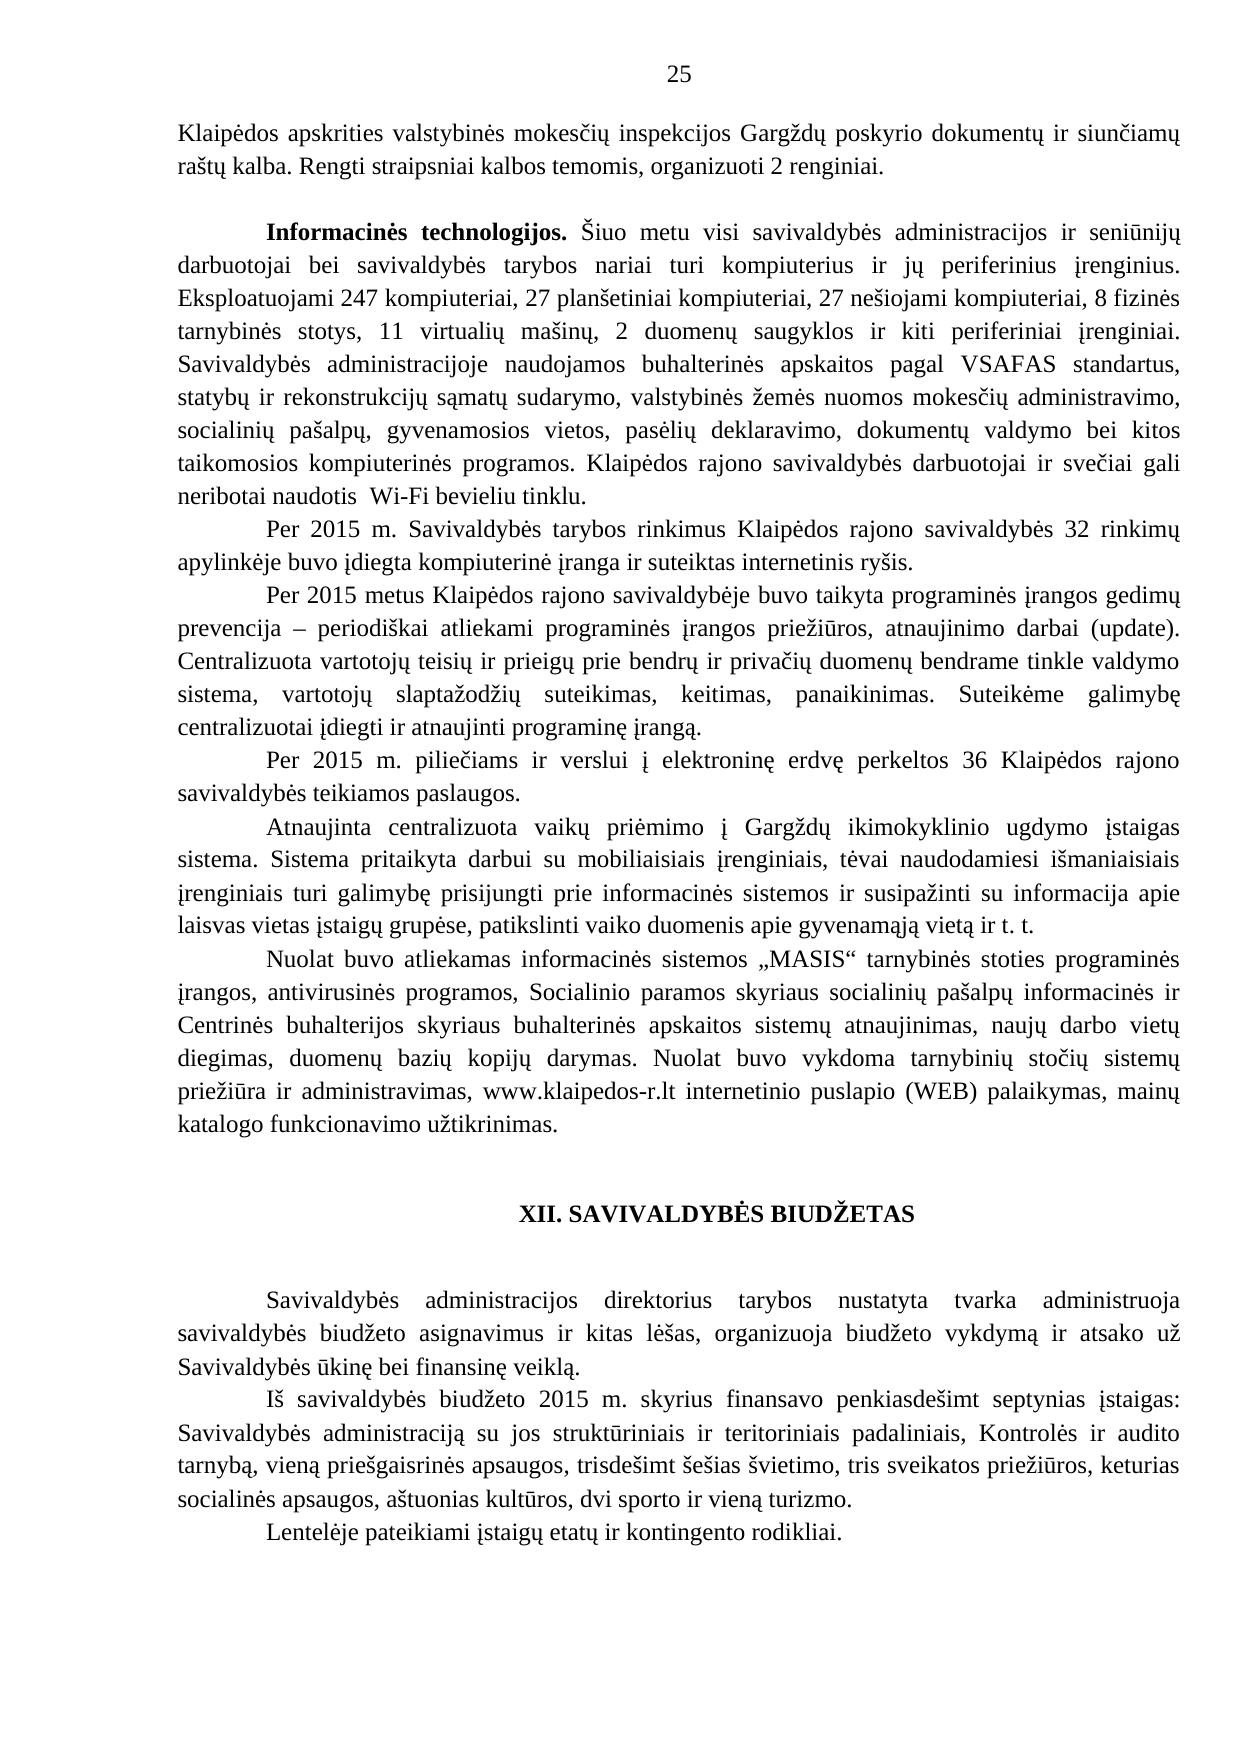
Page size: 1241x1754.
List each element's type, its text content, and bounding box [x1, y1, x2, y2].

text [177, 118, 1181, 180]
text Atnaujinta centralizuota vaikų priėmimo į Gargždų ikimokyklinio ugdymo įstaigas sistema. Sistema pritaikyta darbui su mobiliaisiais įrenginiais, tėvai naudodamiesi išmaniaisiais įrenginiais turi galimybę prisijungti prie informacinės sistemos ir susipažinti su informacija apie laisvas vietas įstaigų grupėse, patikslinti vaiko duomenis apie gyvenamąją vietą ir t. t. [177, 812, 1181, 939]
text Informacinės technologijos. Šiuo metu visi savivaldybės administracijos ir seniūnijų darbuotojai bei savivaldybės tarybos nariai turi kompiuterius ir jų periferinius įrenginius. Eksploatuojami 247 kompiuteriai, 27 planšetiniai kompiuteriai, 27 nešiojami kompiuteriai, 8 fizinės tarnybinės stotys, 11 virtualių mašinų, 2 duomenų saugyklos ir kiti periferiniai įrenginiai. Savivaldybės administracijoje naudojamos buhalterinės apskaitos pagal VSAFAS standartus, statybų ir rekonstrukcijų sąmatų sudarymo, valstybinės žemės nuomos mokesčių administravimo, socialinių pašalpų, gyvenamosios vietos, pasėlių deklaravimo, dokumentų valdymo bei kitos taikomosios kompiuterinės programos. Klaipėdos rajono savivaldybės darbuotojai ir svečiai gali neribotai naudotis Wi-Fi bevieliu tinklu. [177, 217, 1181, 510]
text Nuolat buvo atliekamas informacinės sistemos „MASIS“ tarnybinės stoties programinės įrangos, antivirusinės programos, Socialinio paramos skyriaus socialinių pašalpų informacinės ir Centrinės buhalterijos skyriaus buhalterinės apskaitos sistemų atnaujinimas, naujų darbo vietų diegimas, duomenų bazių kopijų darymas. Nuolat buvo vykdoma tarnybinių stočių sistemų priežiūra ir administravimas, www.klaipedos-r.lt internetinio puslapio (WEB) palaikymas, mainų katalogo funkcionavimo užtikrinimas. [177, 944, 1181, 1137]
text Per 2015 m. Savivaldybės tarybos rinkimus Klaipėdos rajono savivaldybės 32 rinkimų apylinkėje buvo įdiegta kompiuterinė įranga ir suteiktas internetinis ryšis. [177, 514, 1181, 576]
text Per 2015 metus Klaipėdos rajono savivaldybėje buvo taikyta programinės įrangos gedimų prevencija – periodiškai atliekami programinės įrangos priežiūros, atnaujinimo darbai (update). Centralizuota vartotojų teisių ir prieigų prie bendrų ir privačių duomenų bendrame tinkle valdymo sistema, vartotojų slaptažodžių suteikimas, keitimas, panaikinimas. Suteikėme galimybę centralizuotai įdiegti ir atnaujinti programinę įrangą. [177, 580, 1181, 741]
text XII. SAVIVALDYBĖS BIUDŽETAS [177, 1199, 1181, 1228]
text Per 2015 m. piliečiams ir verslui į elektroninę erdvę perkeltos 36 Klaipėdos rajono savivaldybės teikiamos paslaugos. [177, 746, 1181, 807]
text Lentelėje pateikiami įstaigų etatų ir kontingento rodikliai. [177, 1517, 1181, 1545]
text Iš savivaldybės biudžeto 2015 m. skyrius finansavo penkiasdešimt septynias įstaigas: Savivaldybės administraciją su jos struktūriniais ir teritoriniais padaliniais, Kontrolės ir audito tarnybą, vieną priešgaisrinės apsaugos, trisdešimt šešias švietimo, tris sveikatos priežiūros, keturias socialinės apsaugos, aštuonias kultūros, dvi sporto ir vieną turizmo. [177, 1384, 1181, 1512]
text Savivaldybės administracijos direktorius tarybos nustatyta tvarka administruoja savivaldybės biudžeto asignavimus ir kitas lėšas, organizuoja biudžeto vykdymą ir atsako už Savivaldybės ūkinę bei finansinę veiklą. [177, 1286, 1181, 1380]
